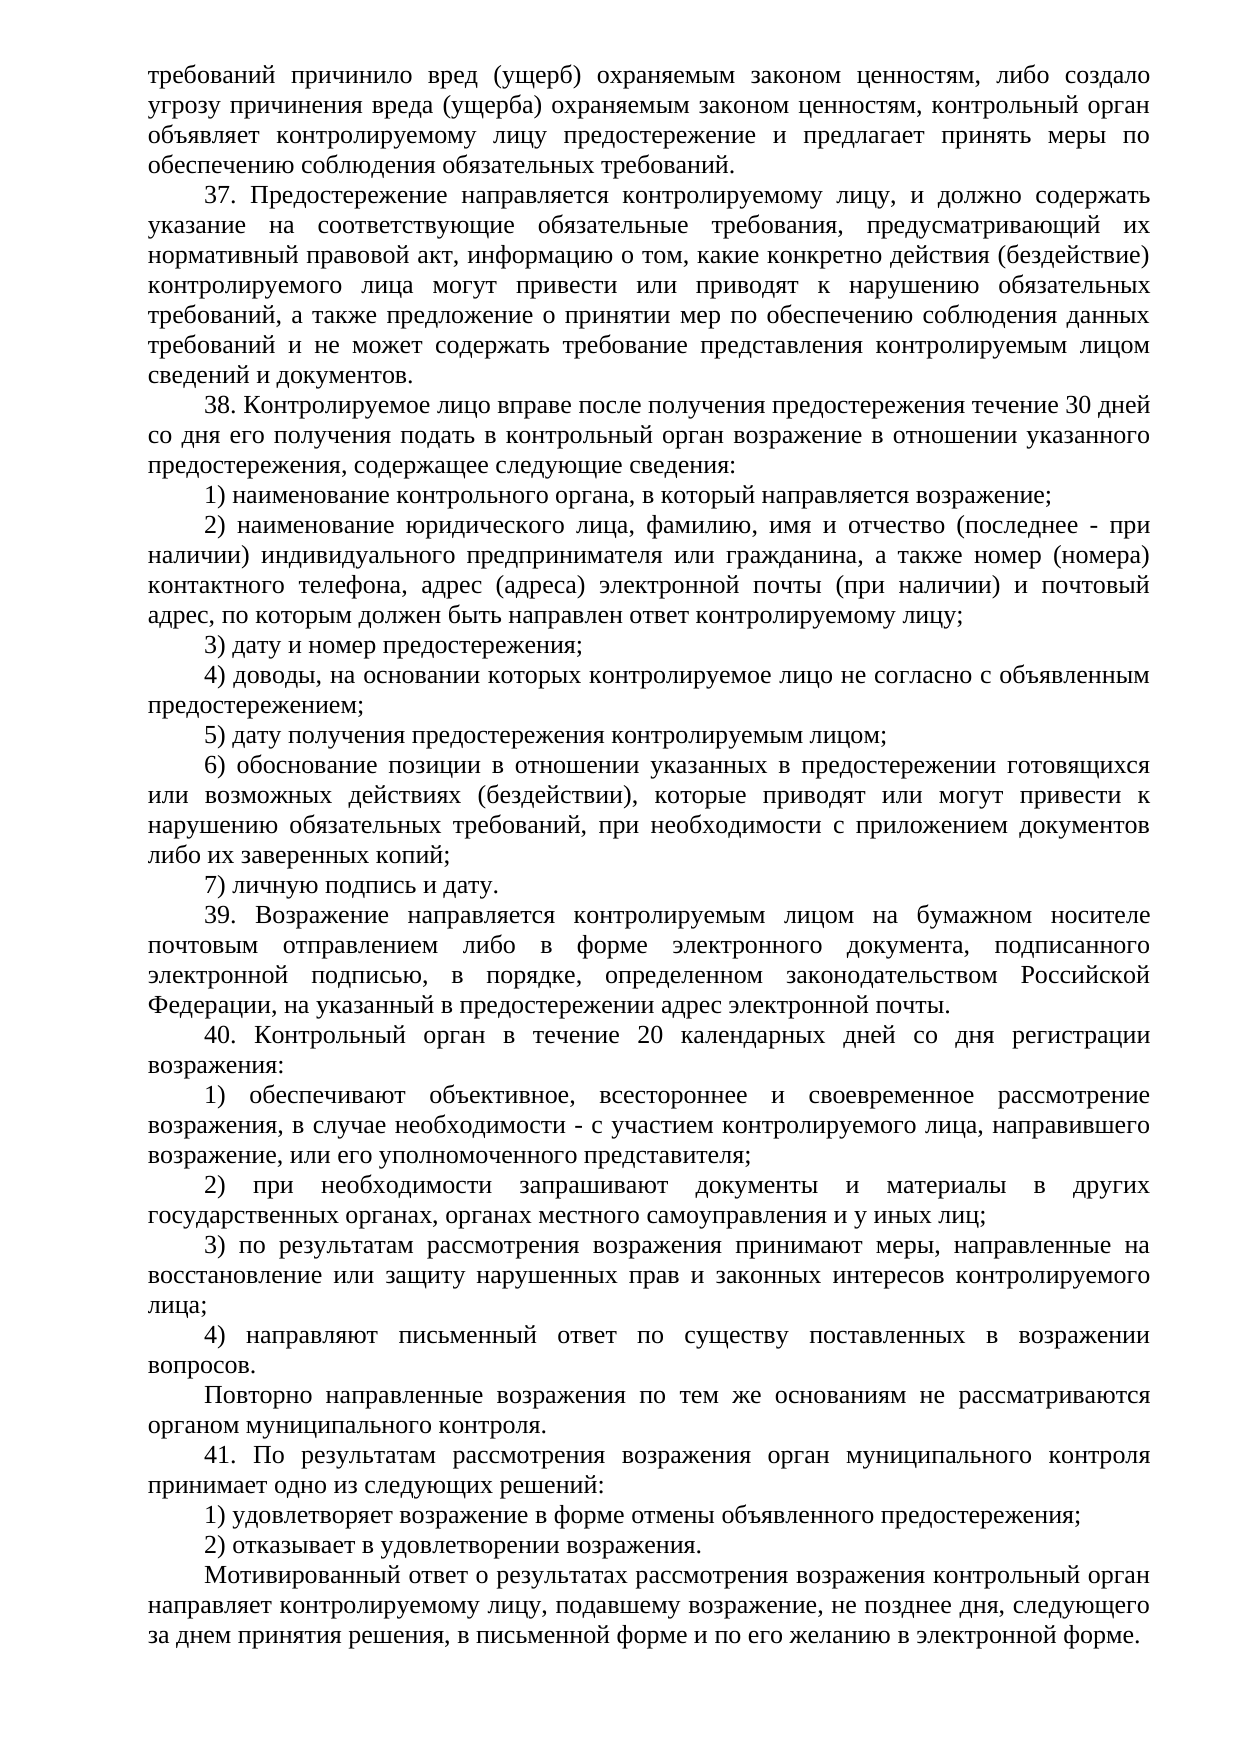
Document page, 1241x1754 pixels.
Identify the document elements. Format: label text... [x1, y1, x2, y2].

text 6) обоснование позиции в отношении указанных в предостережении готовящихся или возможных действиях (бездействии), которые приводят или могут привести к нарушению обязательных требований, при необходимости с приложением документов либо их заверенных копий; [148, 749, 1152, 869]
text 1) наименование контрольного органа, в который направляется возражение; [148, 479, 1152, 509]
text 2) наименование юридического лица, фамилию, имя и отчество (последнее - при наличии) индивидуального предпринимателя или гражданина, а также номер (номера) контактного телефона, адрес (адреса) электронной почты (при наличии) и почтовый адрес, по которым должен быть направлен ответ контролируемому лицу; [148, 509, 1152, 629]
text Повторно направленные возражения по тем же основаниям не рассматриваются органом муниципального контроля. [148, 1379, 1152, 1439]
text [148, 59, 1152, 179]
text 4) направляют письменный ответ по существу поставленных в возражении вопросов. [148, 1319, 1152, 1379]
text 3) дату и номер предостережения; [148, 629, 1152, 659]
text 2) при необходимости запрашивают документы и материалы в других государственных органах, органах местного самоуправления и у иных лиц; [148, 1169, 1152, 1229]
text 4) доводы, на основании которых контролируемое лицо не согласно с объявленным предостережением; [148, 659, 1152, 719]
text 2) отказывает в удовлетворении возражения. [148, 1529, 1152, 1559]
text 37. Предостережение направляется контролируемому лицу, и должно содержать указание на соответствующие обязательные требования, предусматривающий их нормативный правовой акт, информацию о том, какие конкретно действия (бездействие) контролируемого лица могут привести или приводят к нарушению обязательных требований, а также предложение о принятии мер по обеспечению соблюдения данных требований и не может содержать требование представления контролируемым лицом сведений и документов. [148, 179, 1152, 389]
text 1) обеспечивают объективное, всестороннее и своевременное рассмотрение возражения, в случае необходимости - с участием контролируемого лица, направившего возражение, или его уполномоченного представителя; [148, 1079, 1152, 1169]
text 3) по результатам рассмотрения возражения принимают меры, направленные на восстановление или защиту нарушенных прав и законных интересов контролируемого лица; [148, 1229, 1152, 1319]
text 38. Контролируемое лицо вправе после получения предостережения течение 30 дней со дня его получения подать в контрольный орган возражение в отношении указанного предостережения, содержащее следующие сведения: [148, 389, 1152, 479]
text 39. Возражение направляется контролируемым лицом на бумажном носителе почтовым отправлением либо в форме электронного документа, подписанного электронной подписью, в порядке, определенном законодательством Российской Федерации, на указанный в предостережении адрес электронной почты. [148, 899, 1152, 1019]
text 41. По результатам рассмотрения возражения орган муниципального контроля принимает одно из следующих решений: [148, 1439, 1152, 1499]
text Мотивированный ответ о результатах рассмотрения возражения контрольный орган направляет контролируемому лицу, подавшему возражение, не позднее дня, следующего за днем принятия решения, в письменной форме и по его желанию в электронной форме. [148, 1559, 1152, 1649]
text 7) личную подпись и дату. [148, 869, 1152, 899]
text 1) удовлетворяет возражение в форме отмены объявленного предостережения; [148, 1499, 1152, 1529]
text 5) дату получения предостережения контролируемым лицом; [148, 719, 1152, 749]
text 40. Контрольный орган в течение 20 календарных дней со дня регистрации возражения: [148, 1019, 1152, 1079]
